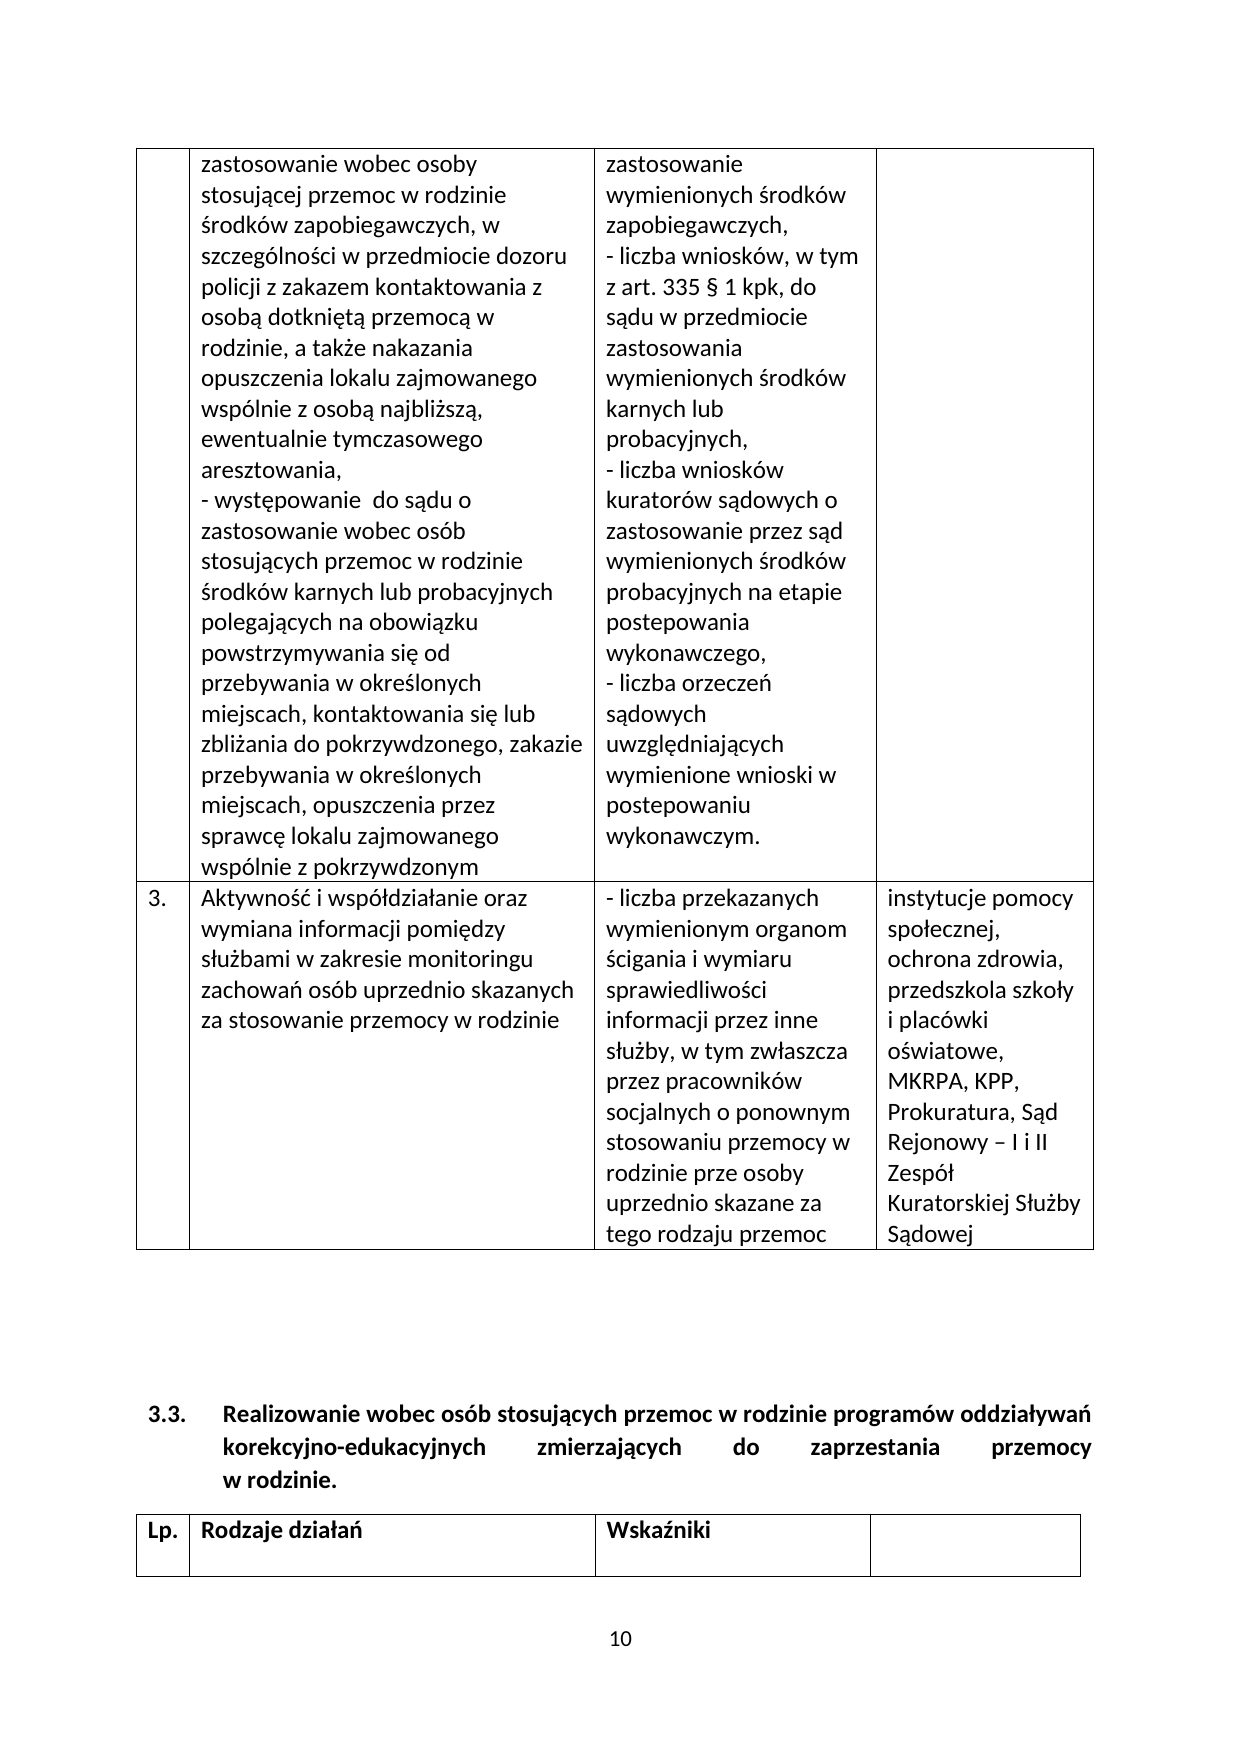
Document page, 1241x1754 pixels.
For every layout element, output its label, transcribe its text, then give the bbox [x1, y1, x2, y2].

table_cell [877, 149, 1093, 881]
table_header Rodzaje działań [190, 1515, 595, 1576]
list Realizowanie wobec osób stosujących przemoc w rodzinie programów oddziaływań korekcyjno-edukacyjnych zmierzających do zaprzestania przemocy w rodzinie. [148, 1398, 1093, 1494]
table_cell Aktywność i współdziałanie oraz wymiana informacji pomiędzy służbami w zakresie monitoringu zachowań osób uprzednio skazanych za stosowanie przemocy w rodzinie [190, 882, 594, 1248]
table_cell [595, 149, 876, 881]
table_cell 3. [137, 882, 189, 1248]
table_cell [190, 149, 594, 881]
table_cell instytucje pomocy społecznej, ochrona zdrowia, przedszkola szkoły i placówki oświatowe, MKRPA, KPP, Prokuratura, Sąd Rejonowy – I i II Zespół Kuratorskiej Służby Sądowej [877, 882, 1093, 1248]
table_header Lp. [137, 1515, 189, 1576]
table_header Wskaźniki [596, 1515, 870, 1576]
table_header [871, 1515, 1080, 1576]
table_cell - liczba przekazanych wymienionym organom ścigania i wymiaru sprawiedliwości informacji przez inne służby, w tym zwłaszcza przez pracowników socjalnych o ponownym stosowaniu przemocy w rodzinie prze osoby uprzednio skazane za tego rodzaju przemoc [595, 882, 876, 1248]
table_cell 2. [137, 149, 189, 881]
